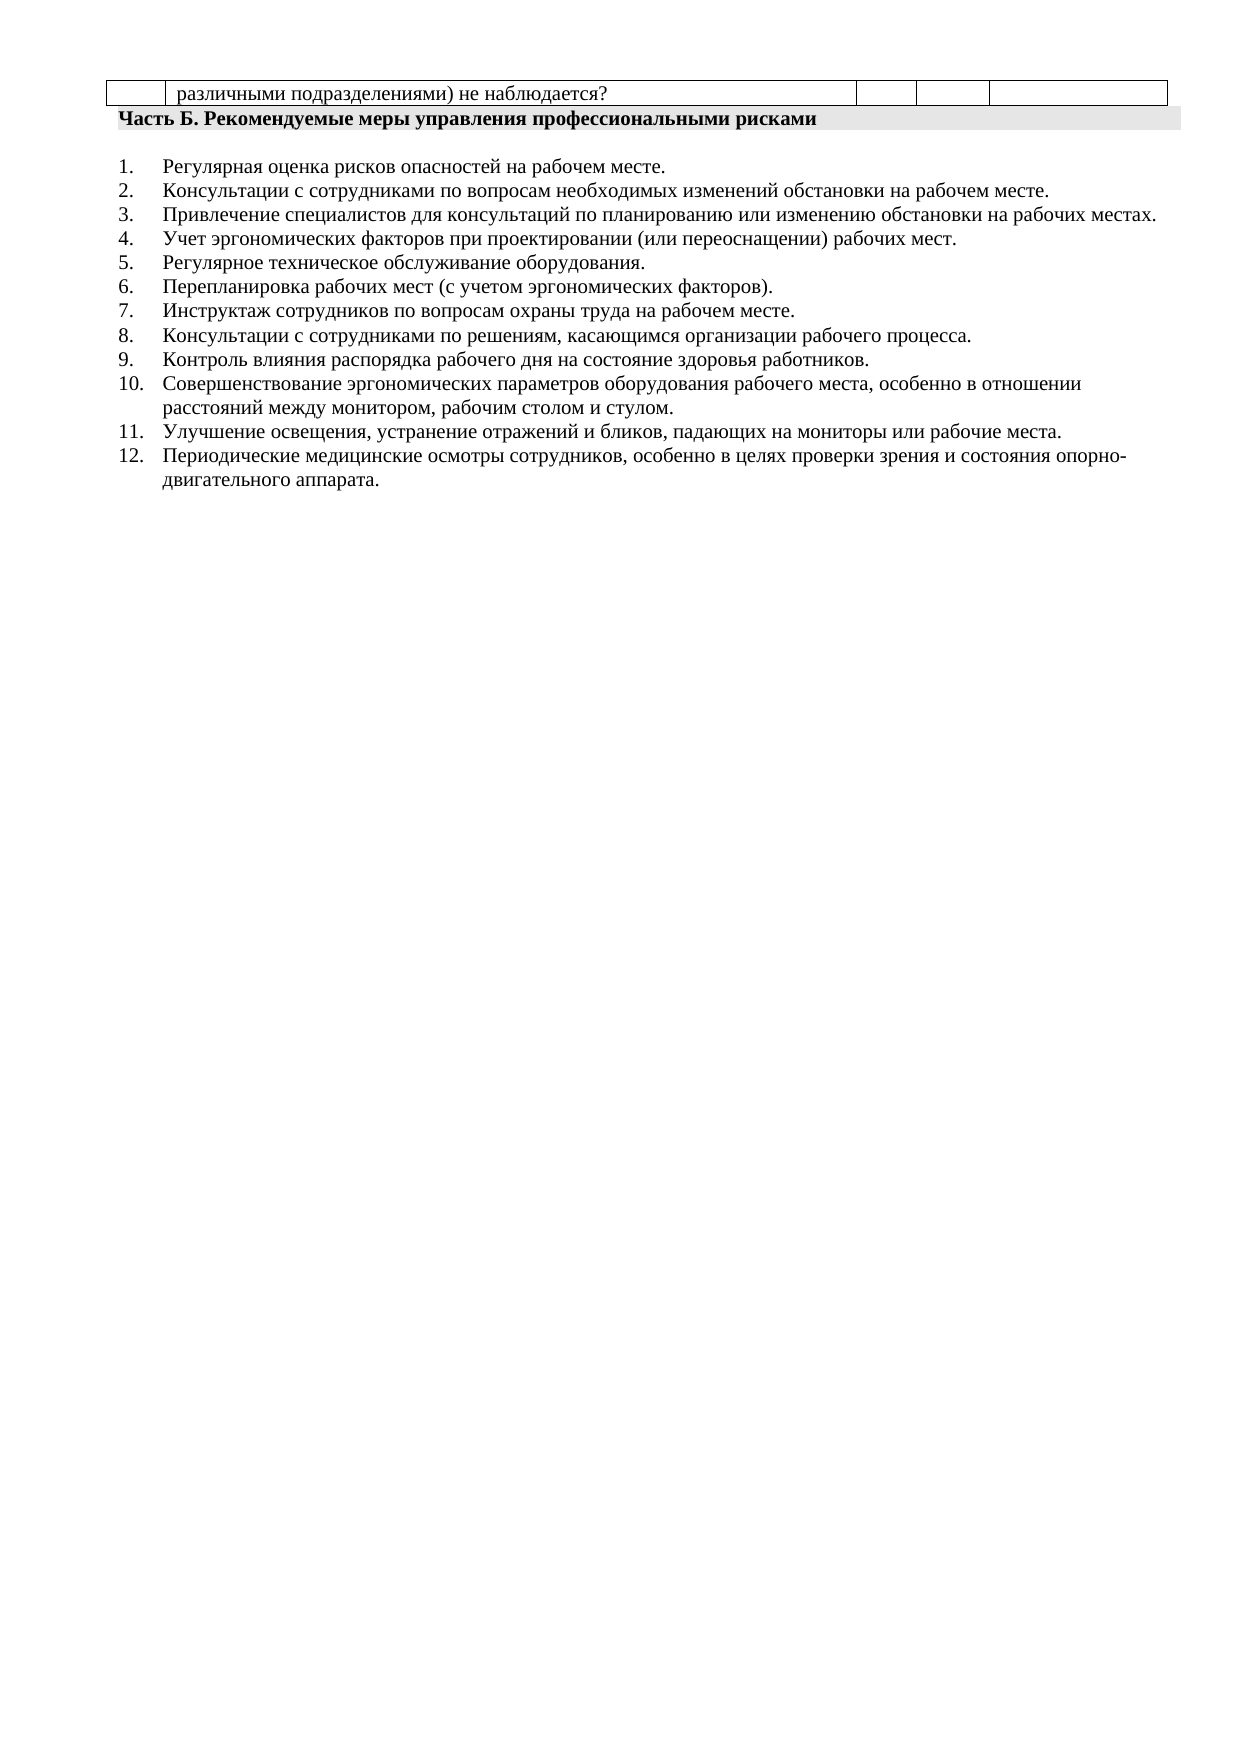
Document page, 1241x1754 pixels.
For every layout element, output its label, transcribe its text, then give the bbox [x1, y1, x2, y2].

list Регулярная оценка рисков опасностей на рабочем месте. [118, 154, 1181, 178]
list Периодические медицинские осмотры сотрудников, особенно в целях проверки зрения и состояния опорно-двигательного аппарата. [118, 443, 1181, 491]
text Часть Б. Рекомендуемые меры управления профессиональными рисками [118, 106, 1181, 130]
list Перепланировка рабочих мест (с учетом эргономических факторов). [118, 274, 1181, 298]
list Улучшение освещения, устранение отражений и бликов, падающих на мониторы или рабочие места. [118, 419, 1181, 443]
table_cell [990, 81, 1167, 105]
list Регулярное техническое обслуживание оборудования. [118, 250, 1181, 274]
list Учет эргономических факторов при проектировании (или переоснащении) рабочих мест. [118, 226, 1181, 250]
list Контроль влияния распорядка рабочего дня на состояние здоровья работников. [118, 347, 1181, 371]
list Привлечение специалистов для консультаций по планированию или изменению обстановки на рабочих местах. [118, 202, 1181, 226]
table_cell [917, 81, 989, 105]
list Совершенствование эргономических параметров оборудования рабочего места, особенно в отношении расстояний между монитором, рабочим столом и стулом. [118, 371, 1181, 419]
table_cell 36 [107, 81, 165, 105]
list Консультации с сотрудниками по вопросам необходимых изменений обстановки на рабочем месте. [118, 178, 1181, 202]
list Инструктаж сотрудников по вопросам охраны труда на рабочем месте. [118, 298, 1181, 322]
list Консультации с сотрудниками по решениям, касающимся организации рабочего процесса. [118, 322, 1181, 347]
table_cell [166, 81, 856, 105]
table_cell [857, 81, 916, 105]
